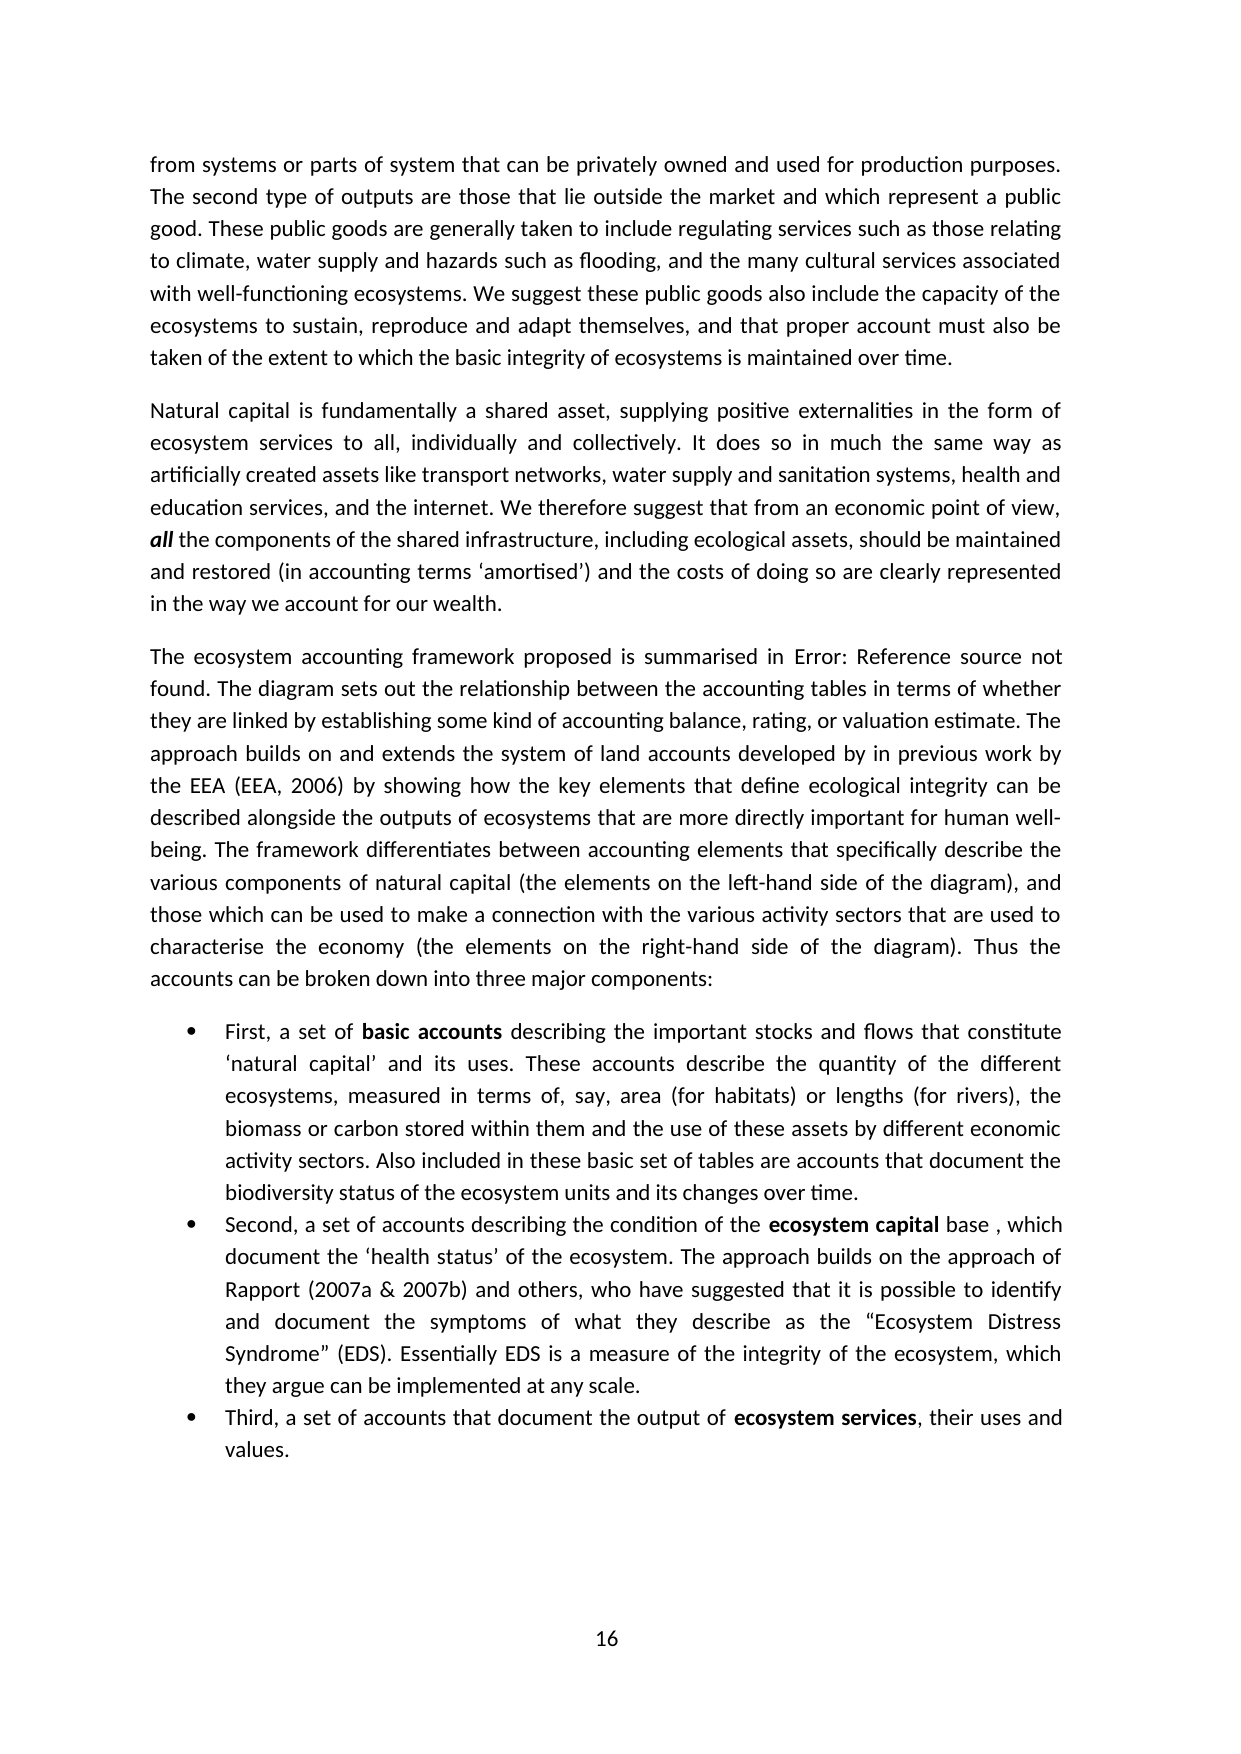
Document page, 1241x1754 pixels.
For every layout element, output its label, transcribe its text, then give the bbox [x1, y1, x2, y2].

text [150, 150, 1063, 371]
list Second, a set of accounts describing the condition of the ecosystem capital base , which document the ‘health status’ of the ecosystem. The approach builds on the approach of Rapport (2007a & 2007b) and others, who have suggested that it is possible to identify and document the symptoms of what they describe as the “Ecosystem Distress Syndrome” (EDS). Essentially EDS is a measure of the integrity of the ecosystem, which they argue can be implemented at any scale. [187, 1210, 1063, 1399]
list First, a set of basic accounts describing the important stocks and flows that constitute ‘natural capital’ and its uses. These accounts describe the quantity of the different ecosystems, measured in terms of, say, area (for habitats) or lengths (for rivers), the biomass or carbon stored within them and the use of these assets by different economic activity sectors. Also included in these basic set of tables are accounts that document the biodiversity status of the ecosystem units and its changes over time. [187, 1017, 1063, 1206]
text Natural capital is fundamentally a shared asset, supplying positive externalities in the form of ecosystem services to all, individually and collectively. It does so in much the same way as artificially created assets like transport networks, water supply and sanitation systems, health and education services, and the internet. We therefore suggest that from an economic point of view, all the components of the shared infrastructure, including ecological assets, should be maintained and restored (in accounting terms ‘amortised’) and the costs of doing so are clearly represented in the way we account for our wealth. [150, 396, 1063, 617]
list Third, a set of accounts that document the output of ecosystem services, their uses and values. [187, 1403, 1063, 1464]
